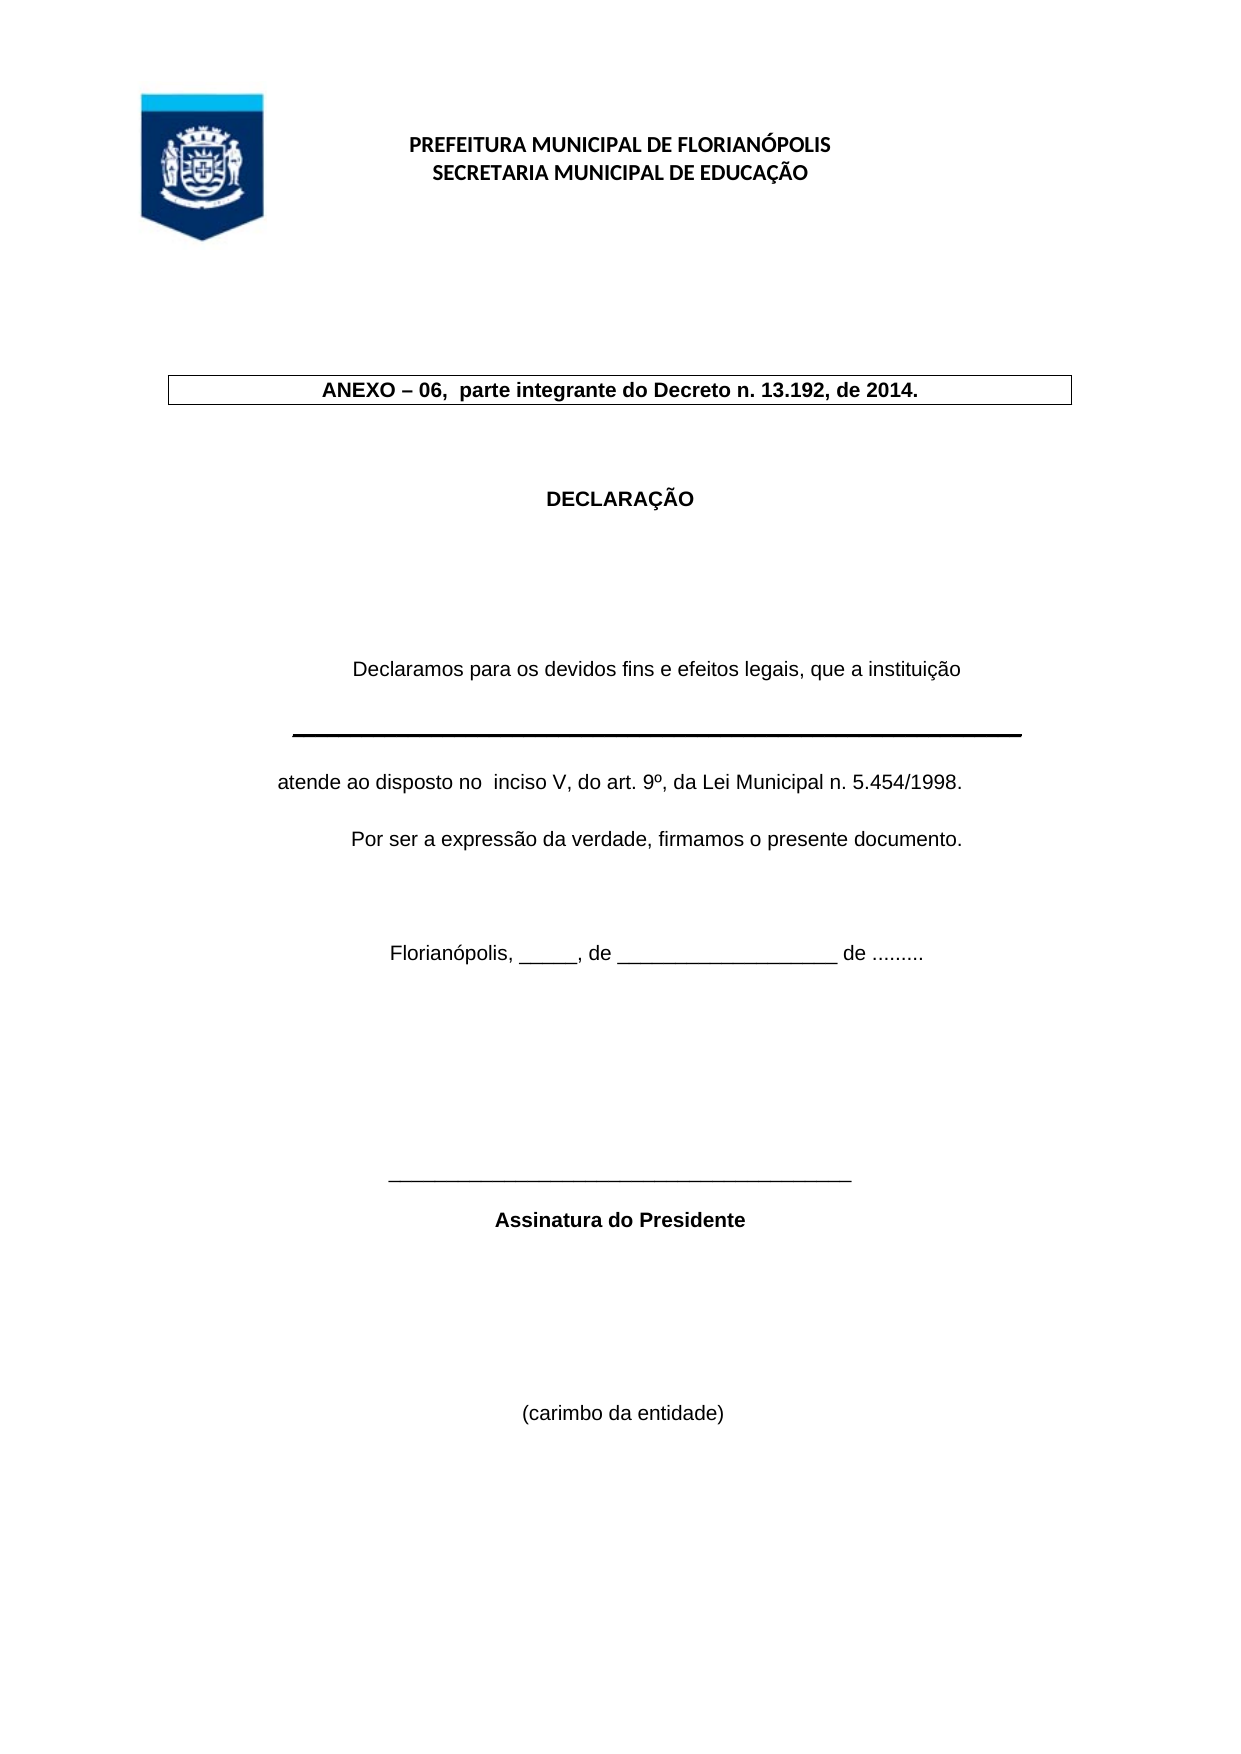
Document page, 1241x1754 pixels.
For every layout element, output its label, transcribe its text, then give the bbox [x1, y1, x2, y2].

text (carimbo da entidade) [177, 1401, 1063, 1425]
text _______________________________________________________________ [177, 713, 1063, 737]
text Declaramos para os devidos fins e efeitos legais, que a instituição [177, 657, 1063, 681]
text Por ser a expressão da verdade, firmamos o presente documento. [177, 827, 1063, 851]
picture [132, 81, 268, 250]
text DECLARAÇÃO [177, 486, 1063, 510]
text ANEXO – 06, parte integrante do Decreto n. 13.192, de 2014. [169, 376, 1071, 404]
text atende ao disposto no inciso V, do art. 9º, da Lei Municipal n. 5.454/1998. [177, 770, 1063, 794]
text Florianópolis, _____, de ___________________ de ......... [177, 941, 1063, 964]
text Assinatura do Presidente [177, 1207, 1063, 1231]
text ________________________________________ [177, 1159, 1063, 1183]
